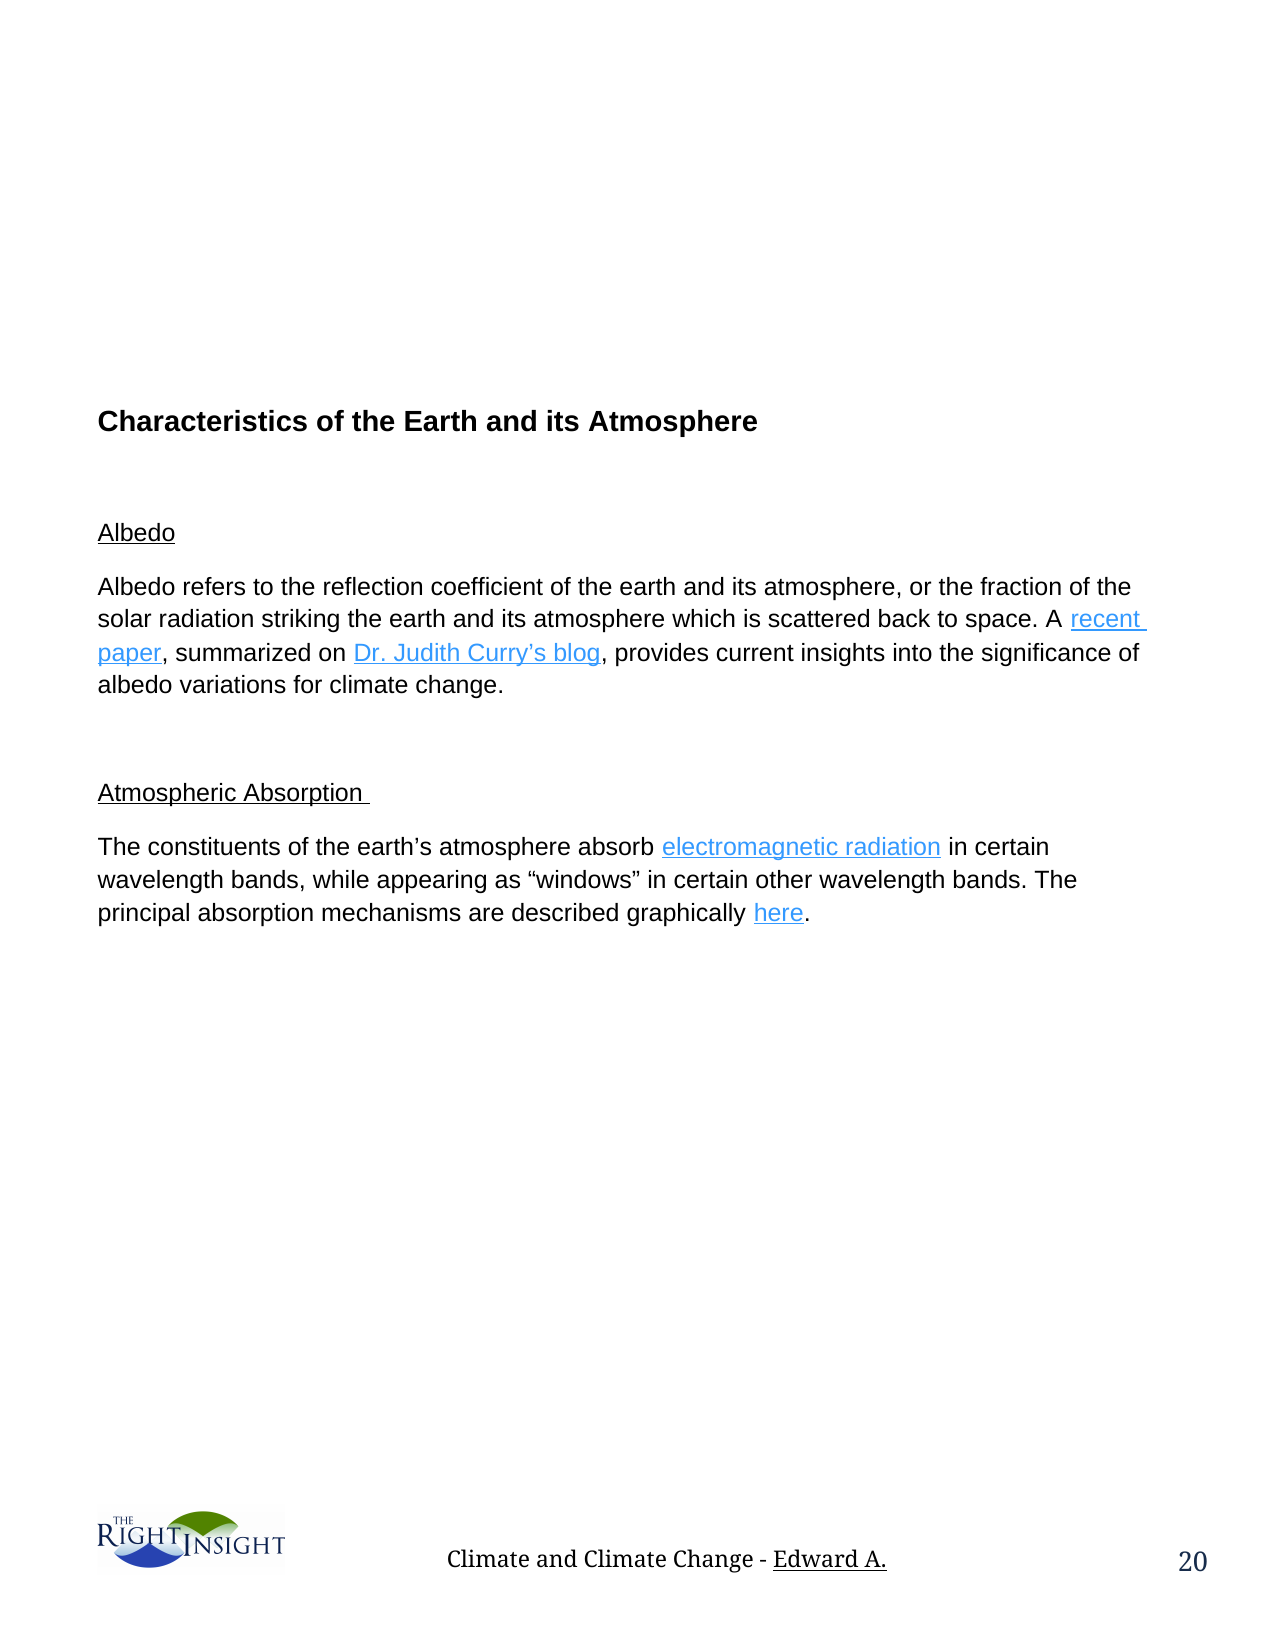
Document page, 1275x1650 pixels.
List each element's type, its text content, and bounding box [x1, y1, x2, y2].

picture [97, 1504, 285, 1575]
text Atmospheric Absorption [97, 778, 1177, 807]
text Albedo refers to the reflection coefficient of the earth and its atmosphere, or the fraction of the solar radiation striking the earth and its atmosphere which is scattered back to space. A recent paper, summarized on Dr. Judith Curry’s blog, provides current insights into the significance of albedo variations for climate change. [97, 571, 1177, 699]
text Albedo [97, 518, 1177, 546]
text The constituents of the earth’s atmosphere absorb electromagnetic radiation in certain wavelength bands, while appearing as “windows” in certain other wavelength bands. The principal absorption mechanisms are described graphically here. [97, 832, 1177, 927]
text Characteristics of the Earth and its Atmosphere [97, 404, 1177, 438]
